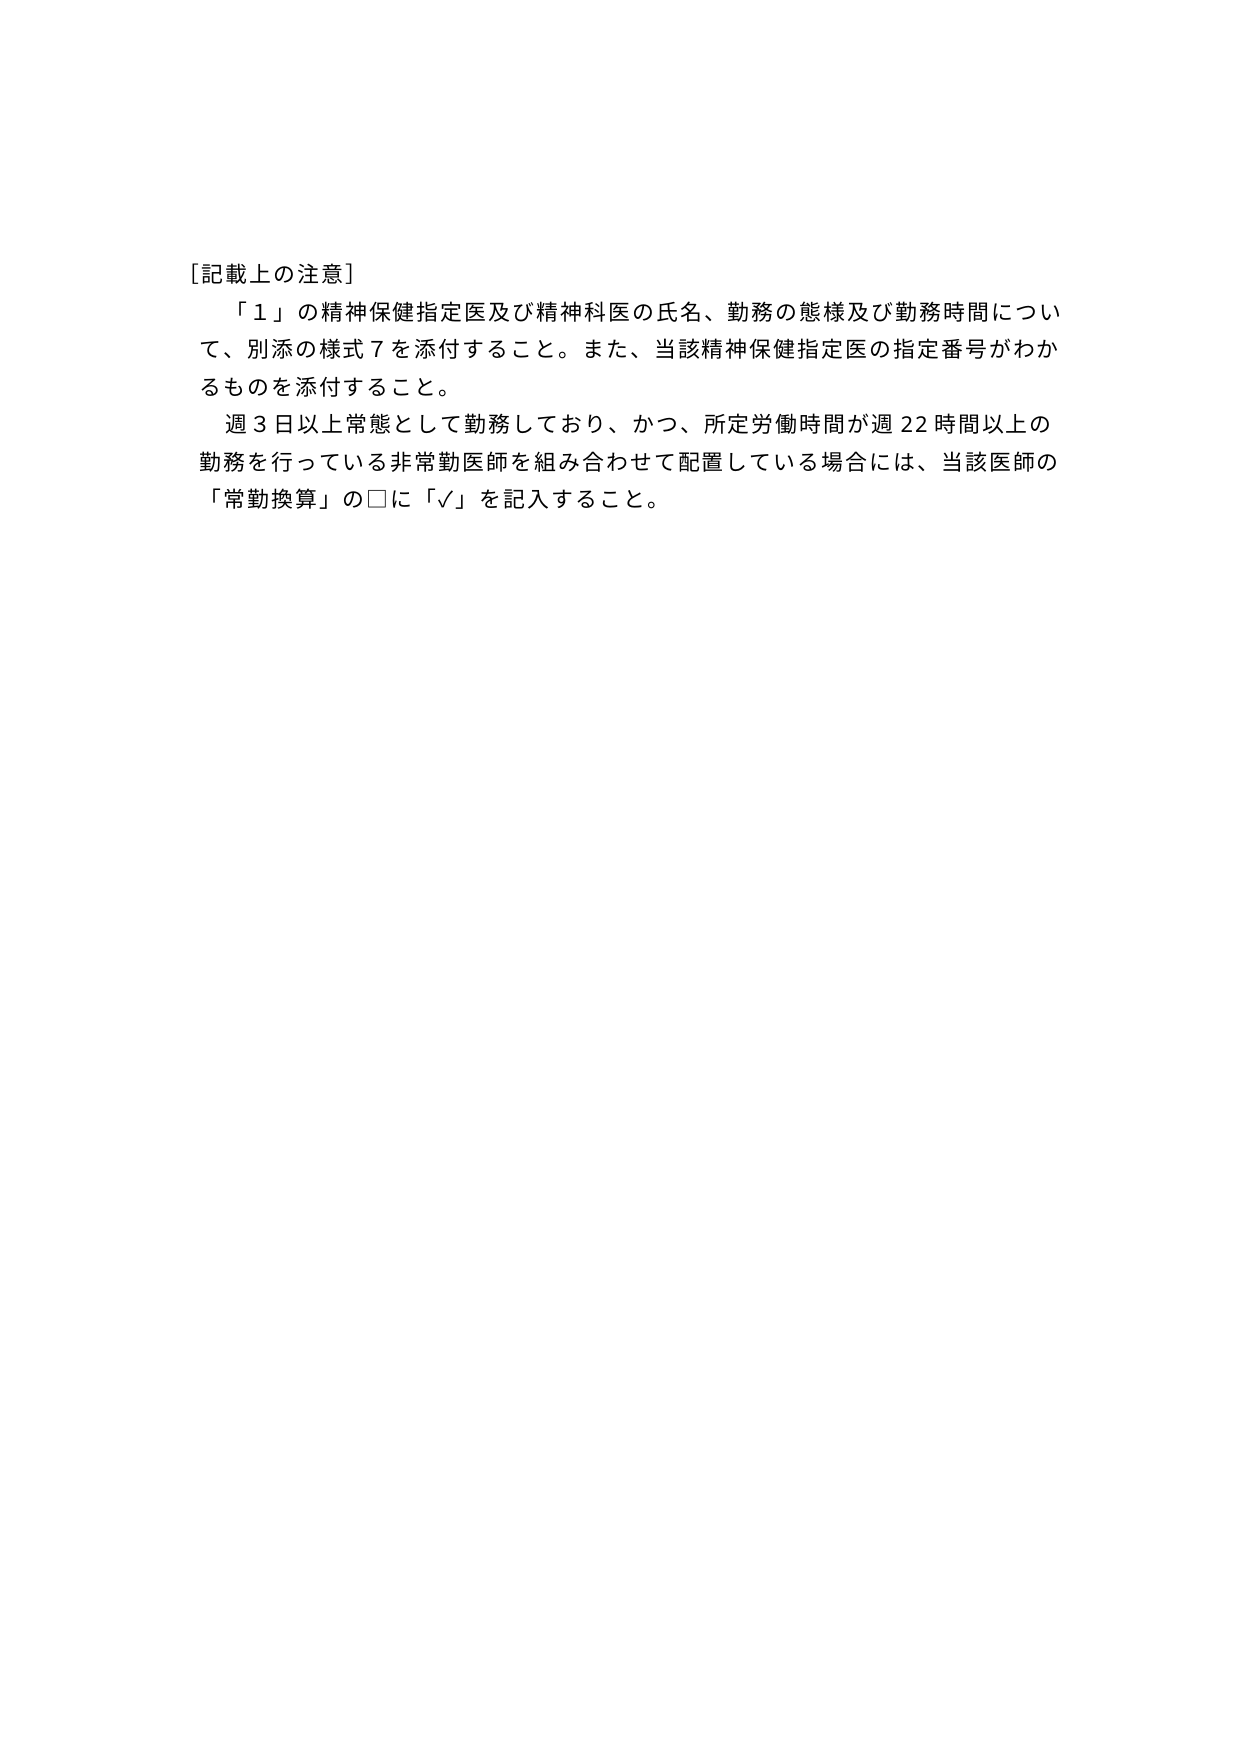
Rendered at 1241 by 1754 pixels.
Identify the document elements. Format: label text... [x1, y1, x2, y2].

text 週３日以上常態として勤務しており、かつ、所定労働時間が週22時間以上の勤務を行っている非常勤医師を組み合わせて配置している場合には、当該医師の「常勤換算」の□に「✓」を記入すること。 [199, 404, 1063, 517]
text ［記載上の注意］ [177, 254, 1063, 292]
text 「１」の精神保健指定医及び精神科医の氏名、勤務の態様及び勤務時間について、別添の様式７を添付すること。また、当該精神保健指定医の指定番号がわかるものを添付すること。 [199, 292, 1063, 404]
